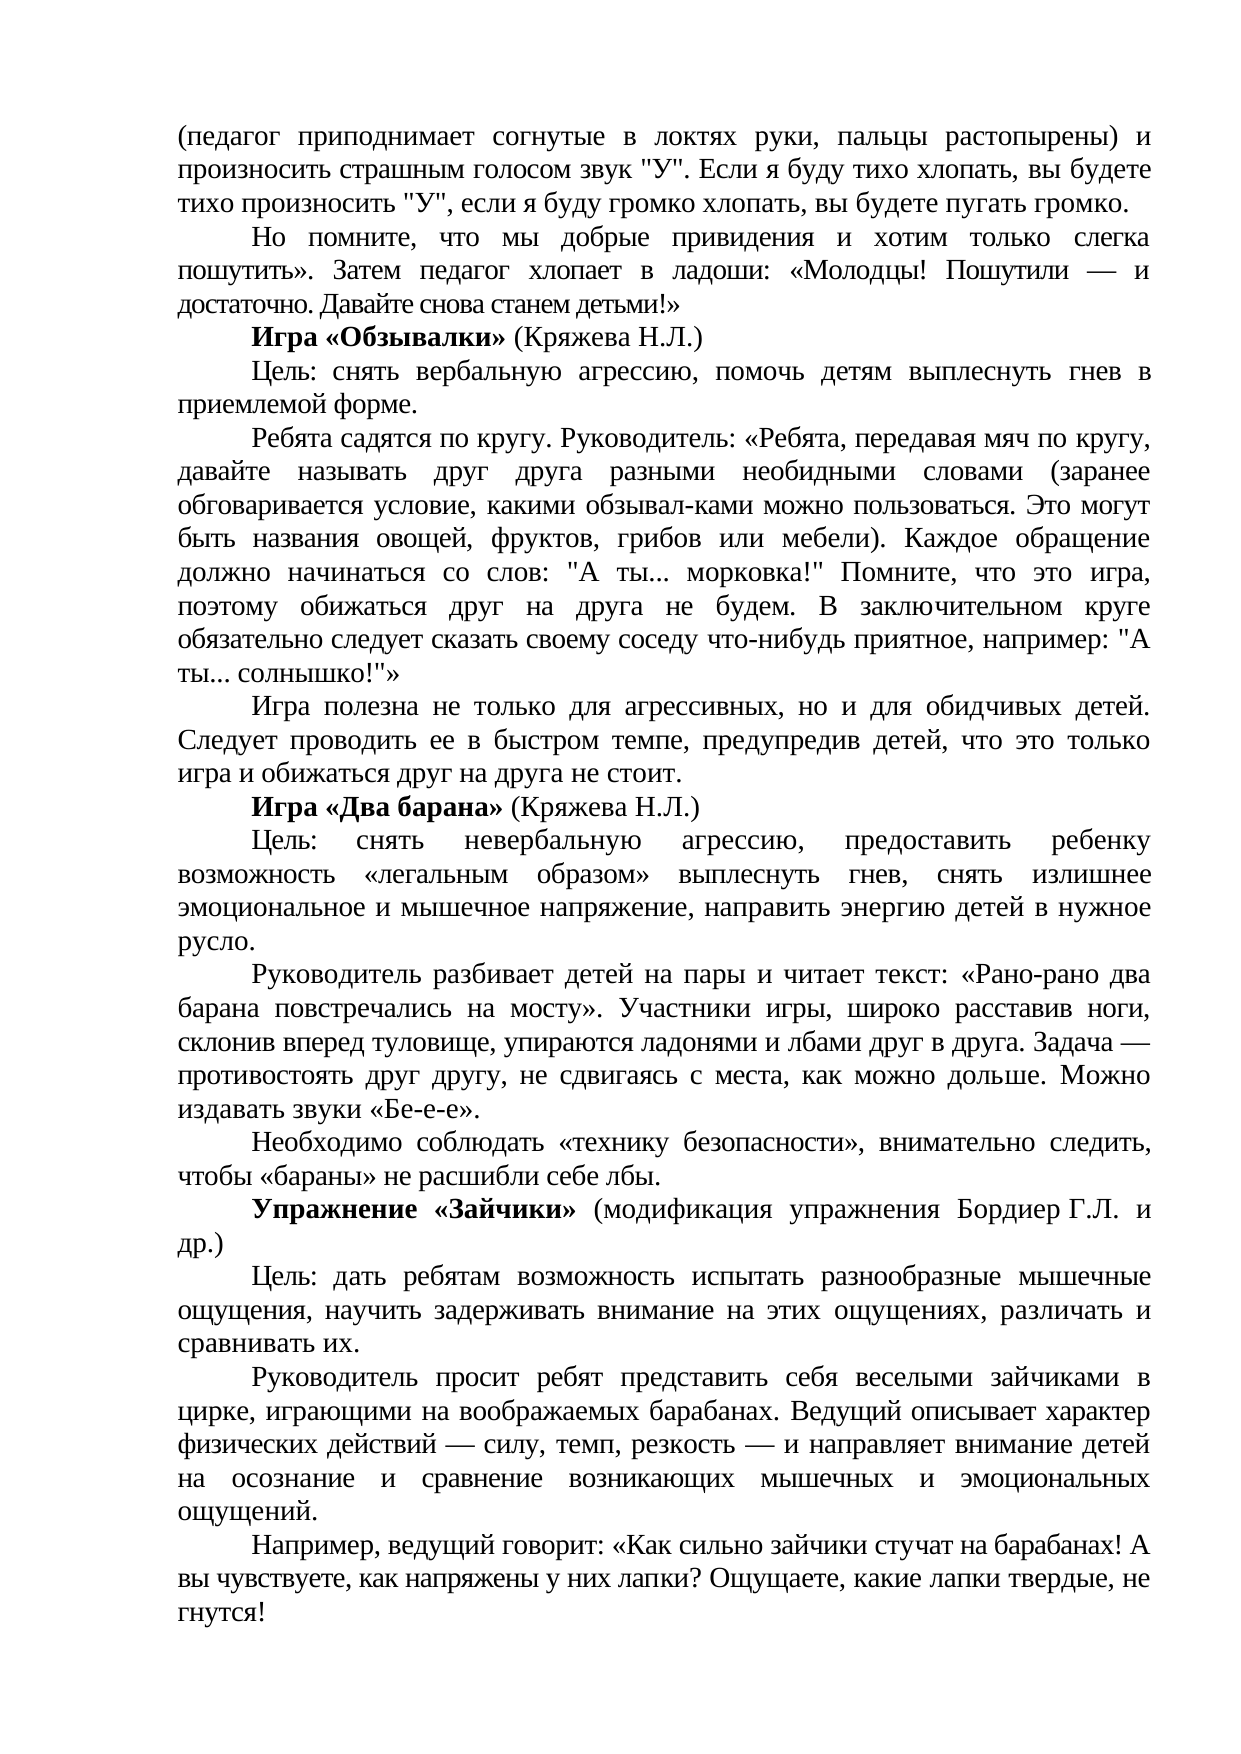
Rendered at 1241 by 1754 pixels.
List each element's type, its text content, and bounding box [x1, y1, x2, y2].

text Цель: снять вербальную агрессию, помочь детям выплеснуть гнев в приемлемой форме. [177, 353, 1152, 420]
text Необходимо соблюдать «технику безопасности», внимательно следить, чтобы «бараны» не расшибли себе лбы. [177, 1124, 1152, 1191]
text Цель: дать ребятам возможность испытать разнообразные мышечные ощущения, научить задерживать внимание на этих ощущениях, различать и сравнивать их. [177, 1258, 1152, 1359]
text Руководитель разбивает детей на пары и читает текст: «Рано-рано два барана повстречались на мосту». Участники игры, широко расставив ноги, склонив вперед туловище, упираются ладонями и лбами друг в друга. Задача — противостоять друг другу, не сдвигаясь с места, как можно дольше. Можно издавать звуки «Бе-е-е». [177, 957, 1151, 1124]
text Например, ведущий говорит: «Как сильно зайчики стучат на барабанах! А вы чувствуете, как напряжены у них лапки? Ощущаете, какие лапки твердые, не гнутся! [177, 1527, 1151, 1627]
text Руководитель просит ребят представить себя веселыми зайчиками в цирке, играющими на воображаемых барабанах. Ведущий описывает характер физических действий — силу, темп, резкость — и направляет внимание детей на осознание и сравнение возникающих мышечных и эмоциональных ощущений. [177, 1359, 1151, 1527]
text Игра «Обзывалки» (Кряжева Н.Л.) [177, 319, 1152, 353]
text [177, 118, 1152, 219]
text Ребята садятся по кругу. Руководитель: «Ребята, передавая мяч по кругу, давайте называть друг друга разными необидными словами (заранее обговаривается условие, какими обзывал-ками можно пользоваться. Это могут быть названия овощей, фруктов, грибов или мебели). Каждое обращение должно начинаться со слов: "А ты... морковка!" Помните, что это игра, поэтому обижаться друг на друга не будем. В заключительном круге обязательно следует сказать своему соседу что-нибудь приятное, например: "А ты... солнышко!"» [177, 420, 1151, 688]
text Цель: снять невербальную агрессию, предоставить ребенку возможность «легальным образом» выплеснуть гнев, снять излишнее эмоциональное и мышечное напряжение, направить энергию детей в нужное русло. [177, 822, 1152, 957]
text Упражнение «Зайчики» (модификация упражнения Бордиер Г.Л. и др.) [177, 1191, 1152, 1258]
text Игра «Два барана» (Кряжева Н.Л.) [177, 789, 1152, 822]
text Игра полезна не только для агрессивных, но и для обидчивых детей. Следует проводить ее в быстром темпе, предупредив детей, что это только игра и обижаться друг на друга не стоит. [177, 688, 1150, 789]
text Но помните, что мы добрые привидения и хотим только слегка пошутить». Затем педагог хлопает в ладоши: «Молодцы! Пошутили — и достаточно. Давайте снова станем детьми!» [177, 219, 1150, 319]
